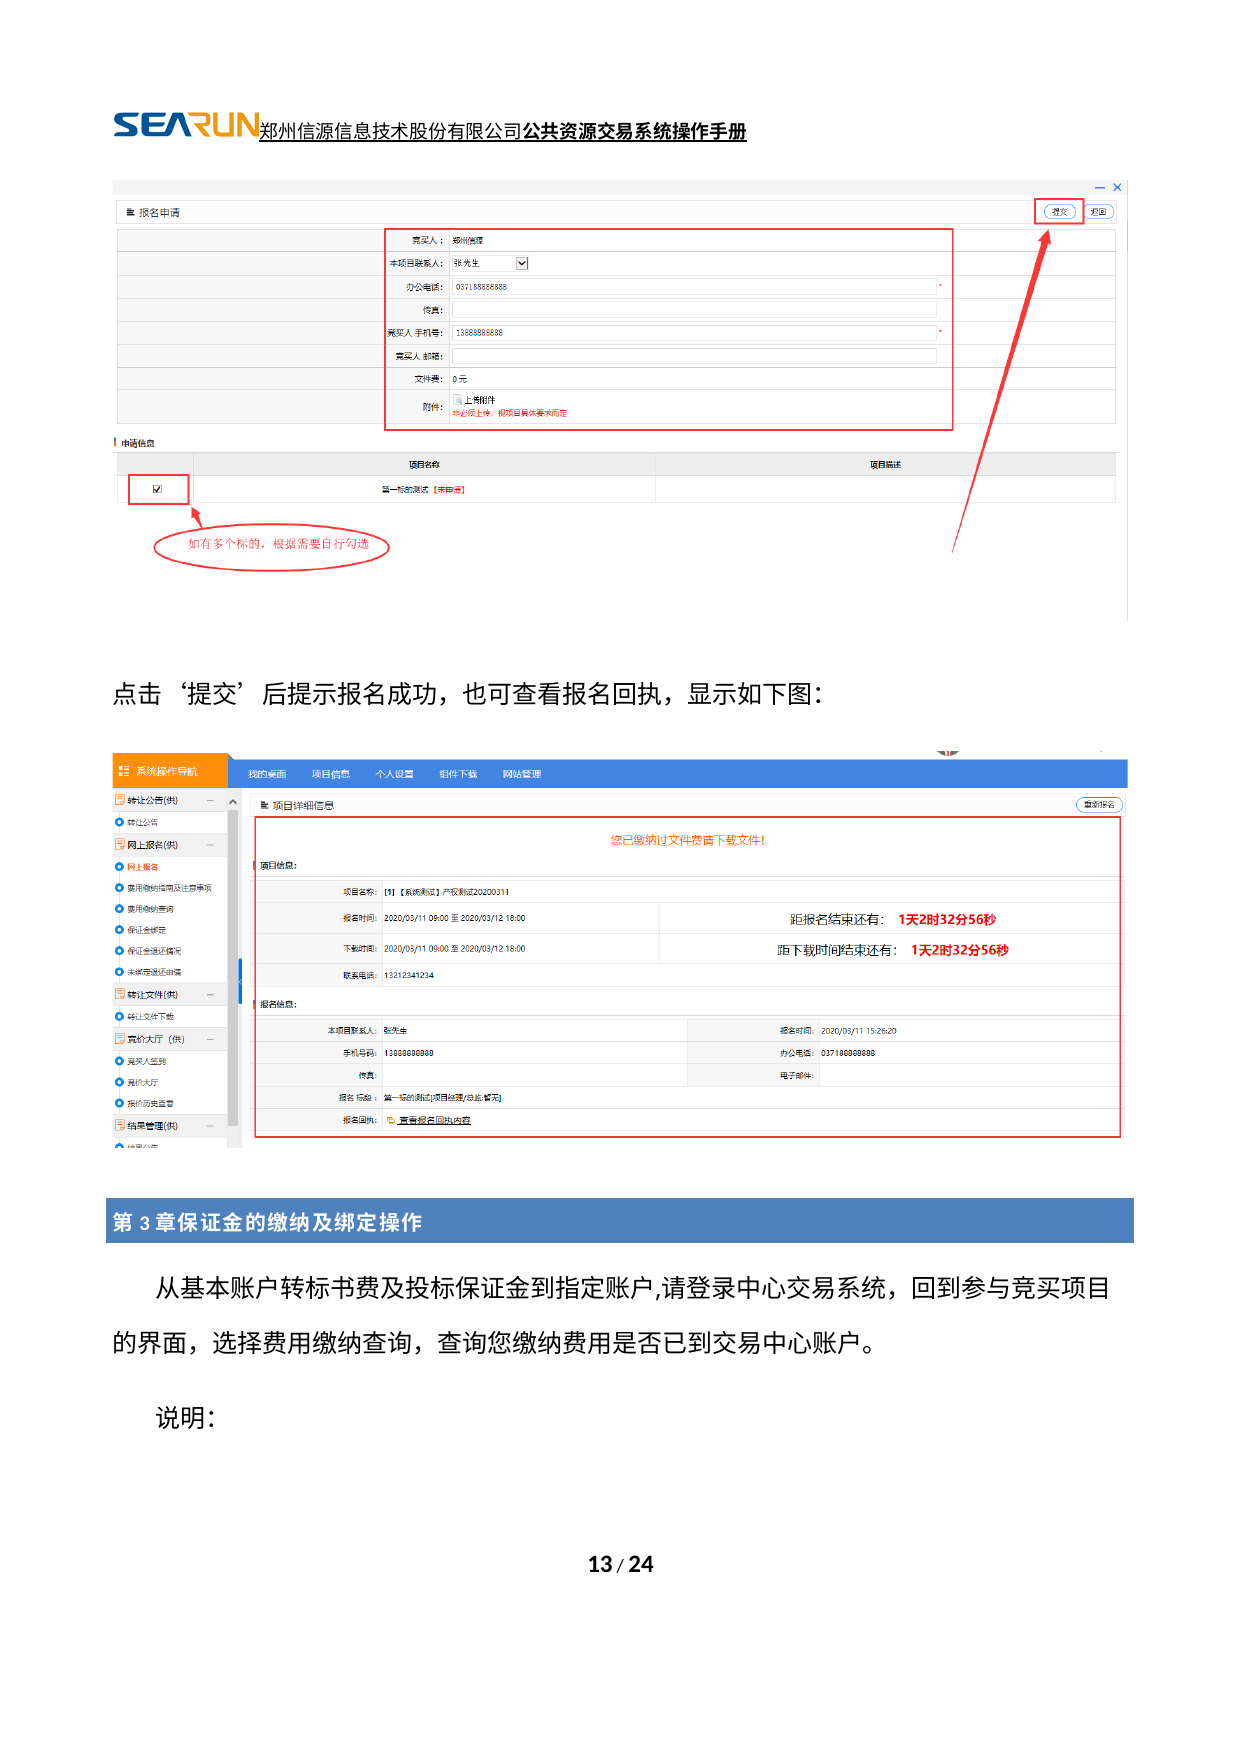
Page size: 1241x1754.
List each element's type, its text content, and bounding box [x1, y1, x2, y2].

picture [112, 111, 260, 139]
text 点击‘提交’后提示报名成功，也可查看报名回执，显示如下图： [112, 660, 1128, 725]
picture [112, 751, 1128, 1148]
text 说明： [112, 1398, 1128, 1435]
picture [112, 180, 1128, 621]
subtitle 第3章保证金的缴纳及绑定操作 [113, 1205, 1128, 1237]
text 从基本账户转标书费及投标保证金到指定账户,请登录中心交易系统，回到参与竞买项目的界面，选择费用缴纳查询，查询您缴纳费用是否已到交易中心账户。 [112, 1269, 1128, 1359]
